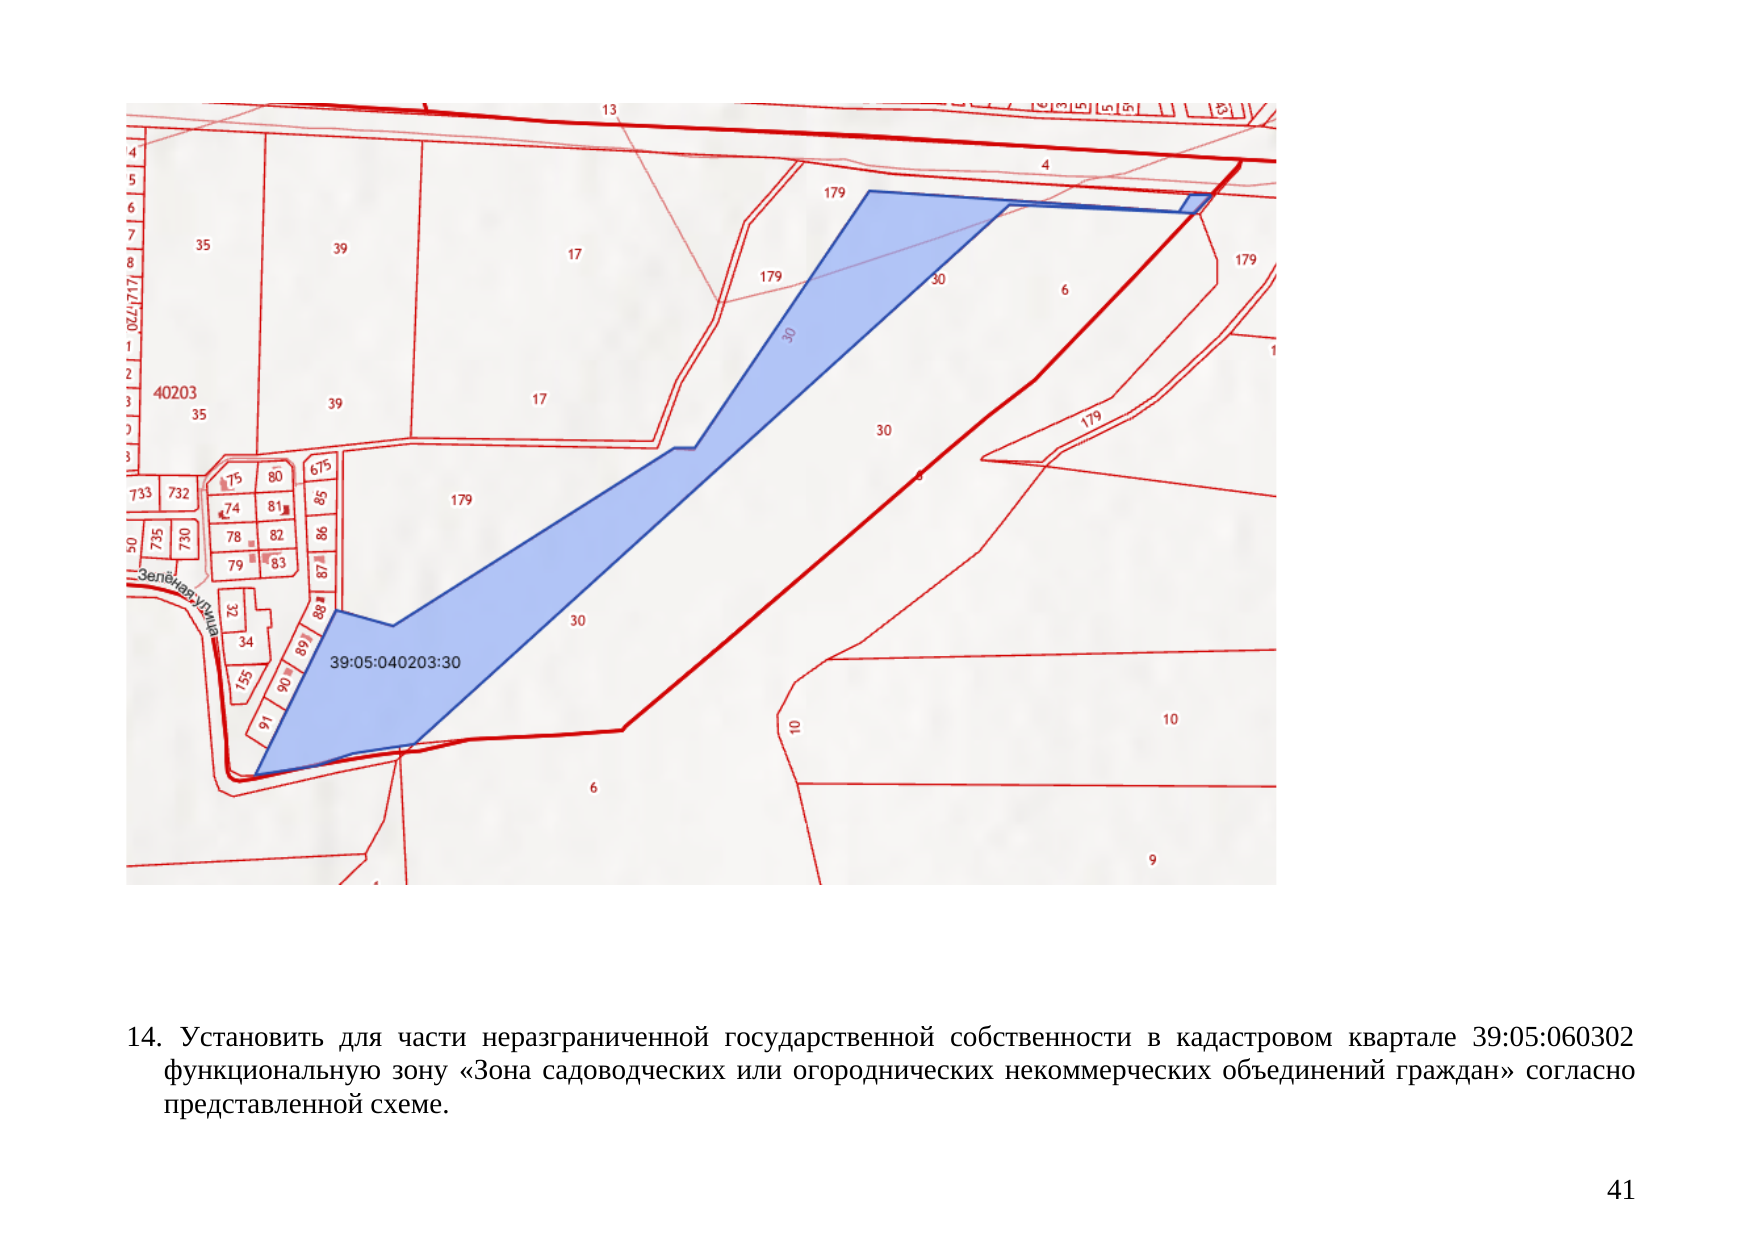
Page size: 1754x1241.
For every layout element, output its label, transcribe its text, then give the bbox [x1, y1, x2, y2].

list Установить для части неразграниченной государственной собственности в кадастровом квартале 39:05:060302 функциональную зону «Зона садоводческих или огороднических некоммерческих объединений граждан» согласно представленной схеме. [126, 1019, 1636, 1119]
picture [126, 103, 1277, 885]
